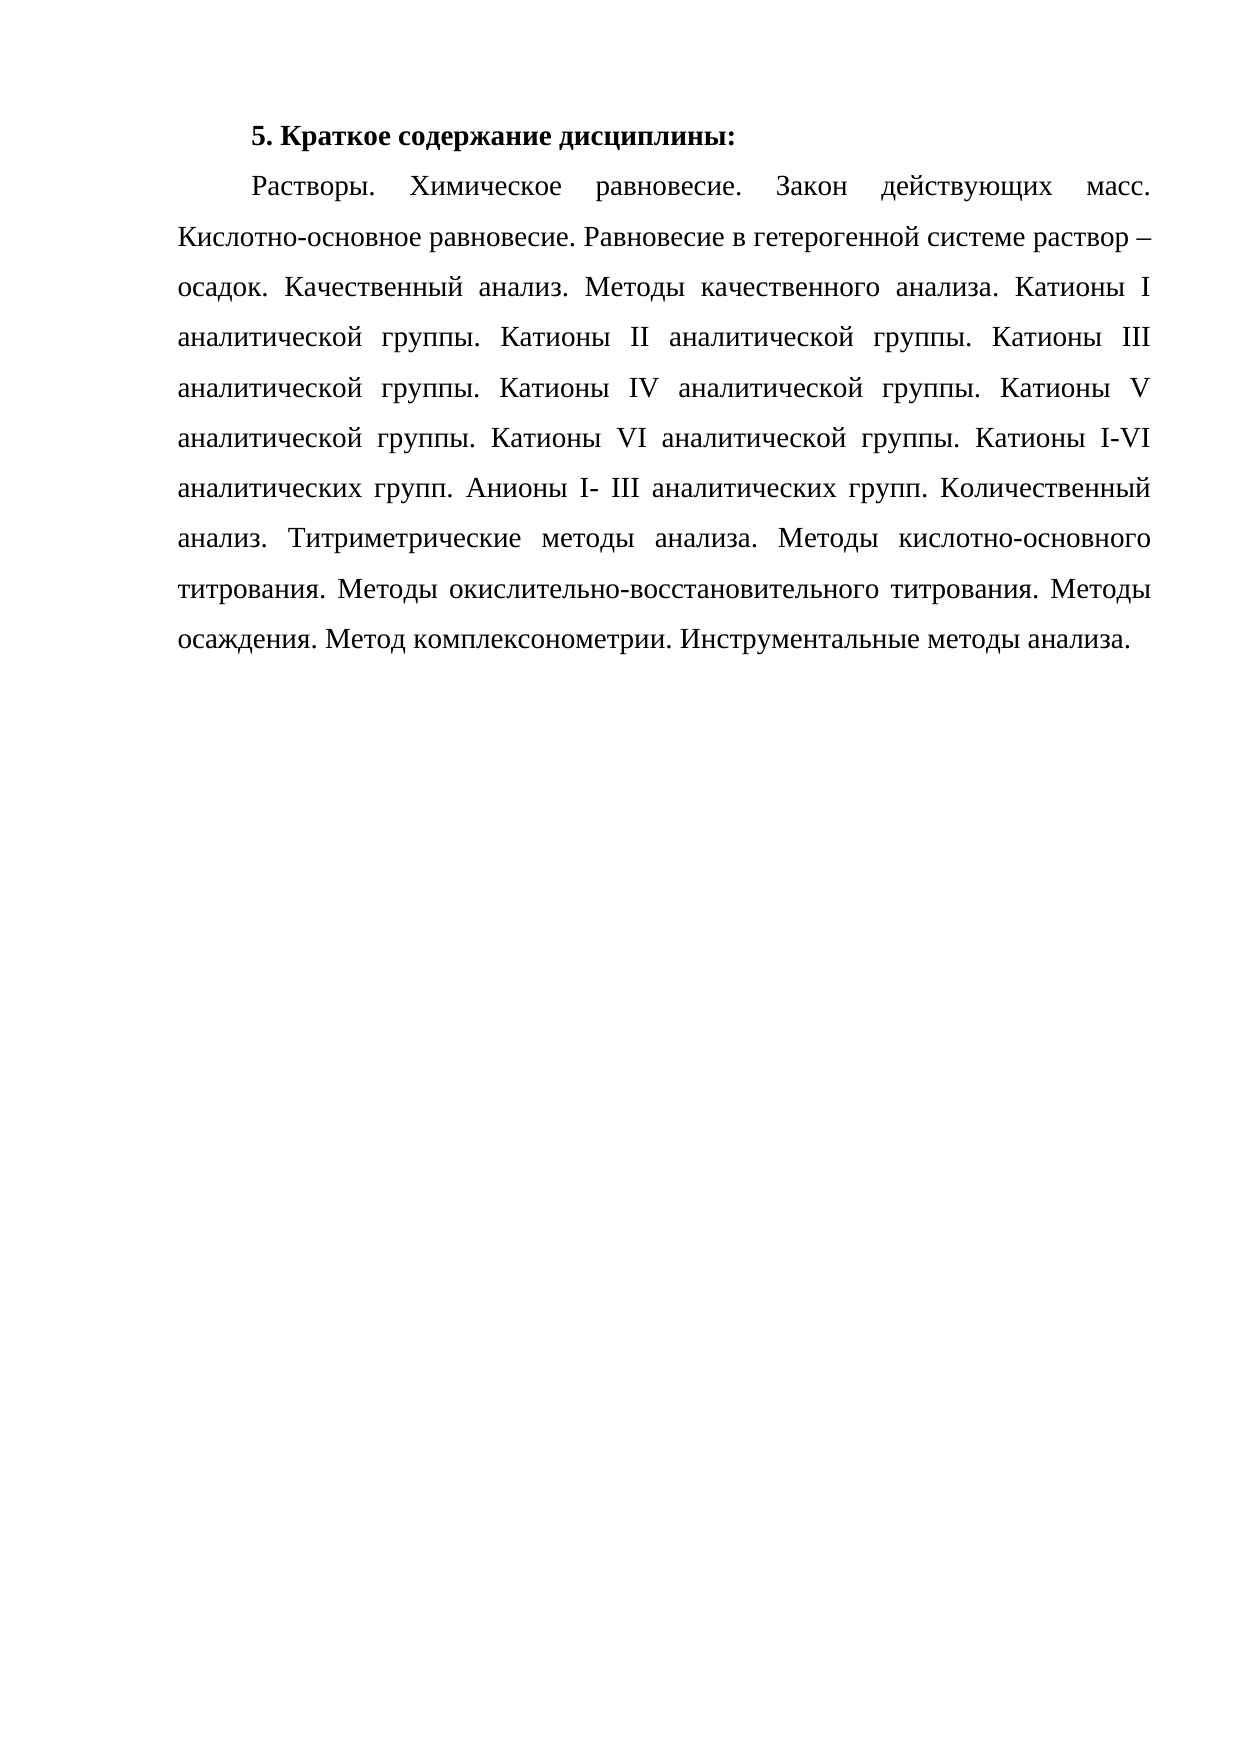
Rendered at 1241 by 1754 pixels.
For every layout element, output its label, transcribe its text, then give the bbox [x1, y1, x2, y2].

list 5. Краткое содержание дисциплины: [251, 118, 1152, 152]
text Растворы. Химическое равновесие. Закон действующих масс. Кислотно-основное равновесие. Равновесие в гетерогенной системе раствор – осадок. Качественный анализ. Методы качественного анализа. Катионы I аналитической группы. Катионы II аналитической группы. Катионы III аналитической группы. Катионы IV аналитической группы. Катионы V аналитической группы. Катионы VI аналитической группы. Катионы I-VI аналитических групп. Анионы I- III аналитических групп. Количественный анализ. Титриметрические методы анализа. Методы кислотно-основного титрования. Методы окислительно-восстановительного титрования. Методы осаждения. Метод комплексонометрии. Инструментальные методы анализа. [177, 168, 1152, 655]
